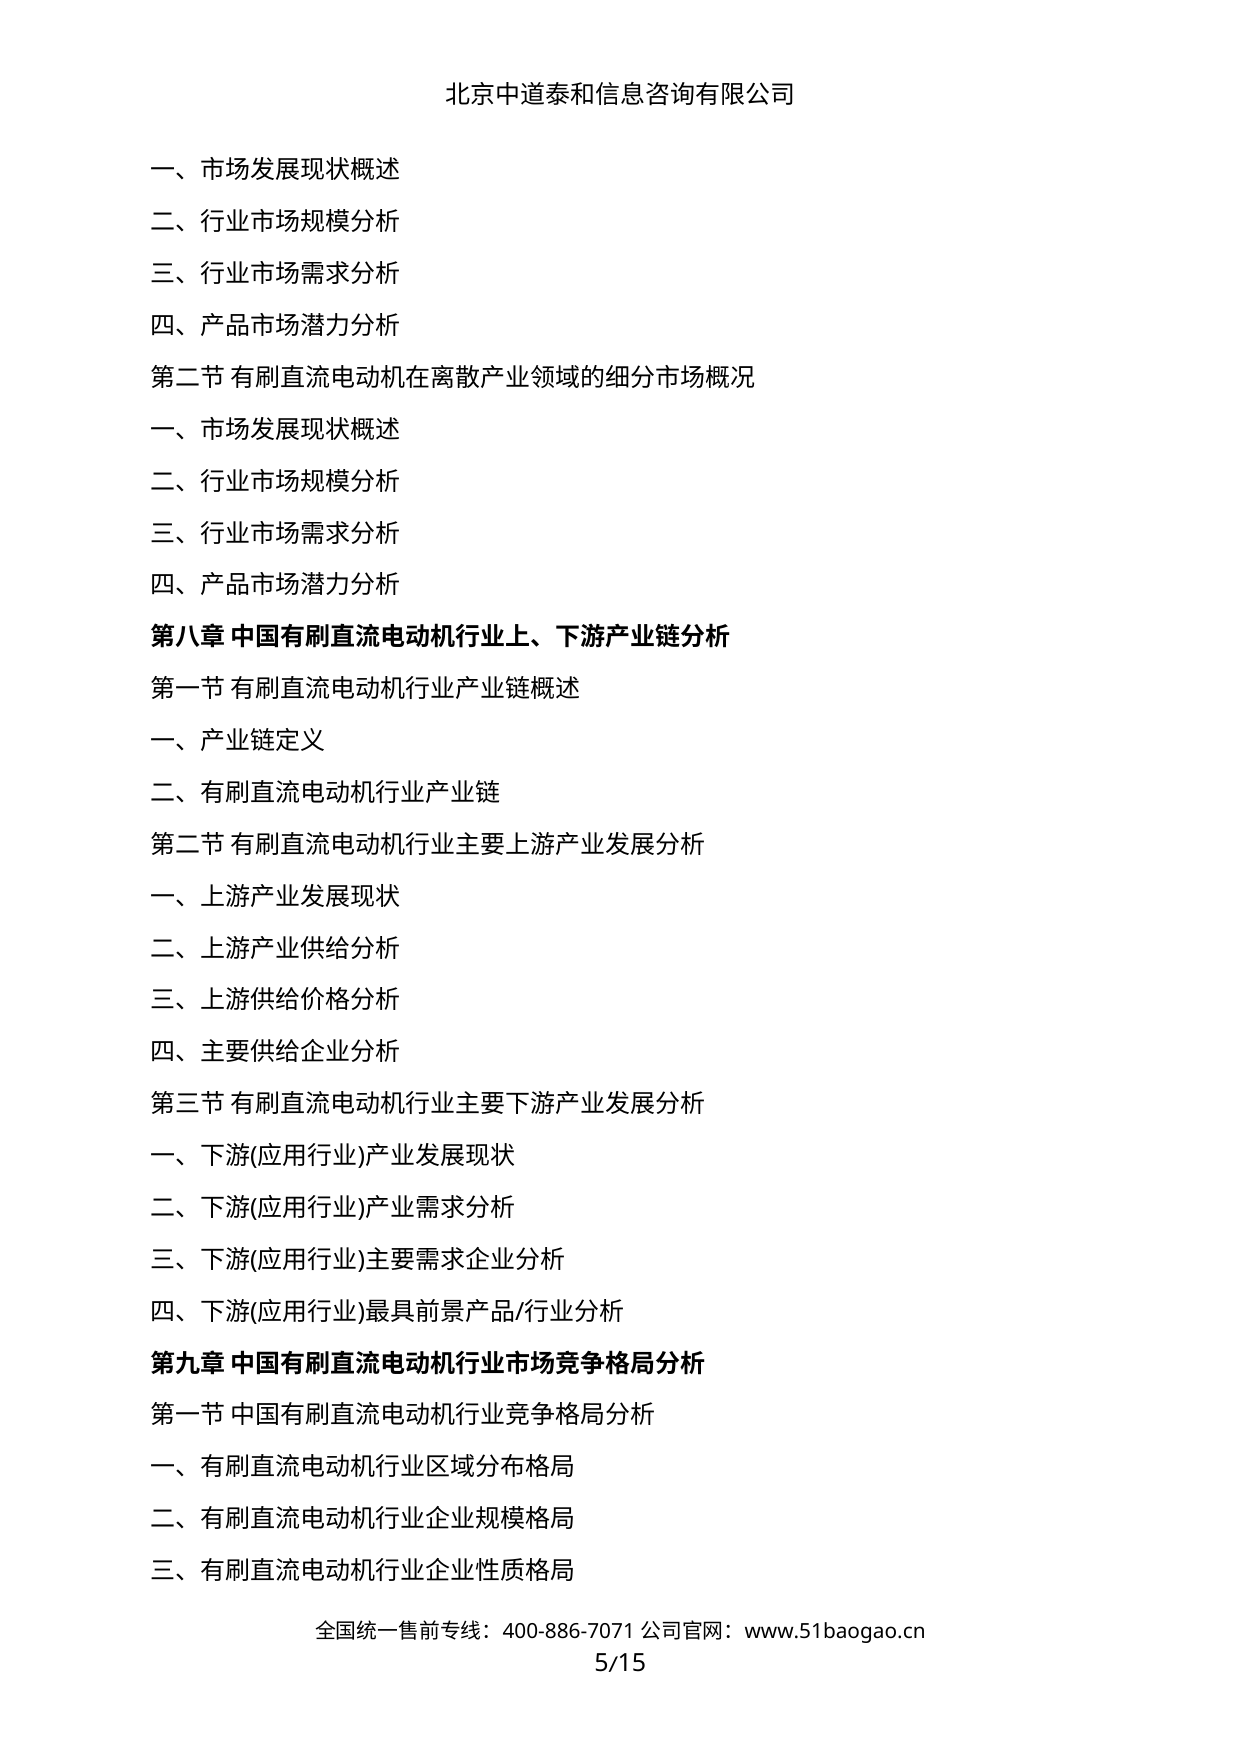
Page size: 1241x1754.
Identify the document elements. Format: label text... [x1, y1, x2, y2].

text 一、下游(应用行业)产业发展现状 [150, 1136, 1090, 1172]
text 三、下游(应用行业)主要需求企业分析 [150, 1239, 1090, 1276]
text 二、有刷直流电动机行业企业规模格局 [150, 1499, 1090, 1535]
text 三、上游供给价格分析 [150, 980, 1090, 1016]
text 四、产品市场潜力分析 [150, 565, 1090, 601]
text 二、行业市场规模分析 [150, 202, 1090, 238]
text 一、上游产业发展现状 [150, 876, 1090, 912]
text 二、下游(应用行业)产业需求分析 [150, 1187, 1090, 1224]
text 三、有刷直流电动机行业企业性质格局 [150, 1551, 1090, 1587]
text 第三节 有刷直流电动机行业主要下游产业发展分析 [150, 1084, 1090, 1120]
text 二、有刷直流电动机行业产业链 [150, 772, 1090, 809]
text 三、行业市场需求分析 [150, 254, 1090, 290]
text 一、产业链定义 [150, 721, 1090, 757]
text 四、主要供给企业分析 [150, 1032, 1090, 1068]
text 二、上游产业供给分析 [150, 928, 1090, 964]
text 第一节 中国有刷直流电动机行业竞争格局分析 [150, 1395, 1090, 1431]
text 二、行业市场规模分析 [150, 461, 1090, 497]
text 第一节 有刷直流电动机行业产业链概述 [150, 669, 1090, 705]
text 三、行业市场需求分析 [150, 513, 1090, 549]
text 第九章 中国有刷直流电动机行业市场竞争格局分析 [150, 1343, 1090, 1379]
text 一、市场发展现状概述 [150, 150, 1090, 186]
text 第二节 有刷直流电动机在离散产业领域的细分市场概况 [150, 357, 1090, 394]
text 一、市场发展现状概述 [150, 409, 1090, 446]
text 四、产品市场潜力分析 [150, 306, 1090, 342]
text 四、下游(应用行业)最具前景产品/行业分析 [150, 1291, 1090, 1327]
text 一、有刷直流电动机行业区域分布格局 [150, 1447, 1090, 1483]
text 第八章 中国有刷直流电动机行业上、下游产业链分析 [150, 617, 1090, 653]
text 第二节 有刷直流电动机行业主要上游产业发展分析 [150, 824, 1090, 861]
